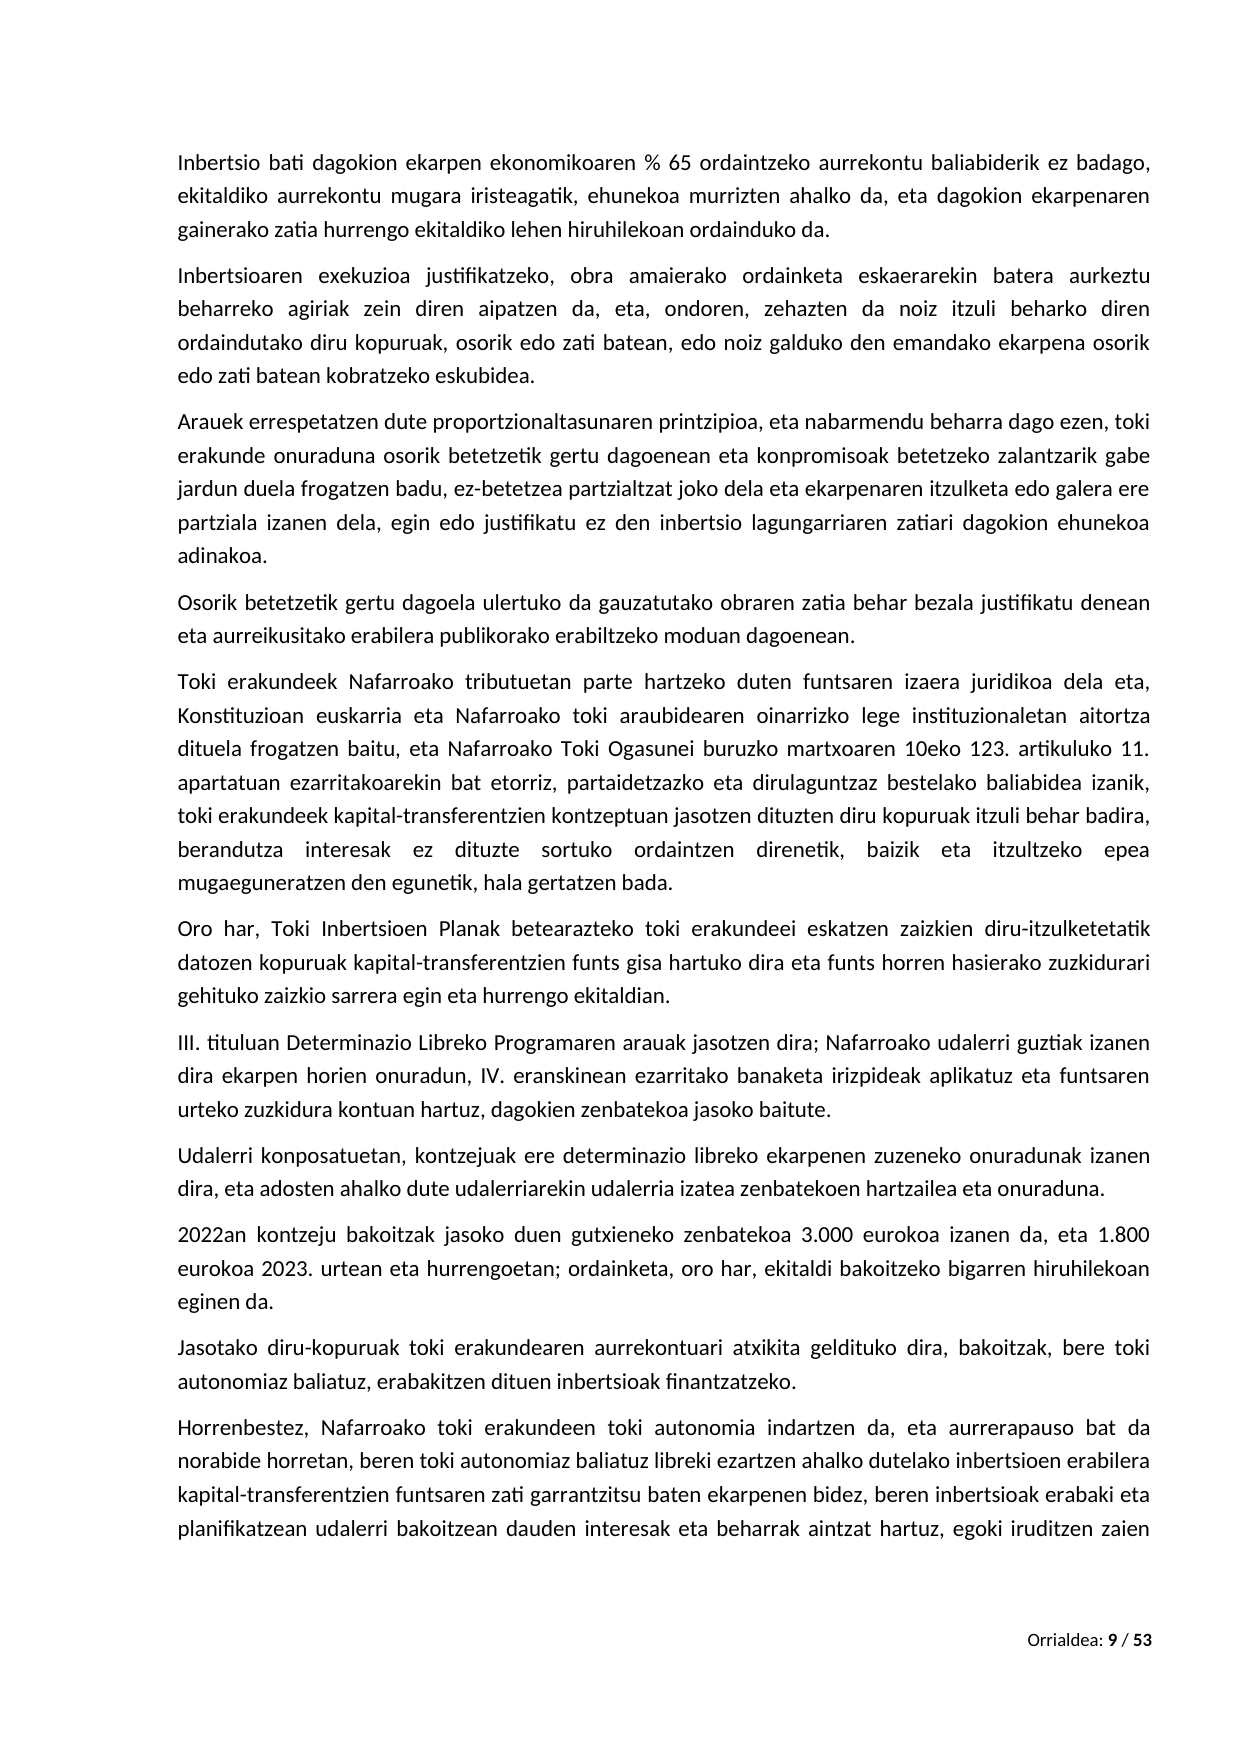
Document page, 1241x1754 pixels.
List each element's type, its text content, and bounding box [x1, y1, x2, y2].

text III. tituluan Determinazio Libreko Programaren arauak jasotzen dira; Nafarroako udalerri guztiak izanen dira ekarpen horien onuradun, IV. eranskinean ezarritako banaketa irizpideak aplikatuz eta funtsaren urteko zuzkidura kontuan hartuz, dagokien zenbatekoa jasoko baitute. [177, 1028, 1152, 1123]
text Udalerri konposatuetan, kontzejuak ere determinazio libreko ekarpenen zuzeneko onuradunak izanen dira, eta adosten ahalko dute udalerriarekin udalerria izatea zenbatekoen hartzailea eta onuraduna. [177, 1141, 1152, 1202]
text Jasotako diru-kopuruak toki erakundearen aurrekontuari atxikita geldituko dira, bakoitzak, bere toki autonomiaz baliatuz, erabakitzen dituen inbertsioak finantzatzeko. [177, 1333, 1152, 1395]
text 2022an kontzeju bakoitzak jasoko duen gutxieneko zenbatekoa 3.000 eurokoa izanen da, eta 1.800 eurokoa 2023. urtean eta hurrengoetan; ordainketa, oro har, ekitaldi bakoitzeko bigarren hiruhilekoan eginen da. [177, 1220, 1152, 1316]
text Inbertsioaren exekuzioa justifikatzeko, obra amaierako ordainketa eskaerarekin batera aurkeztu beharreko agiriak zein diren aipatzen da, eta, ondoren, zehazten da noiz itzuli beharko diren ordaindutako diru kopuruak, osorik edo zati batean, edo noiz galduko den emandako ekarpena osorik edo zati batean kobratzeko eskubidea. [177, 261, 1152, 389]
text Toki erakundeek Nafarroako tributuetan parte hartzeko duten funtsaren izaera juridikoa dela eta, Konstituzioan euskarria eta Nafarroako toki araubidearen oinarrizko lege instituzionaletan aitortza dituela frogatzen baitu, eta Nafarroako Toki Ogasunei buruzko martxoaren 10eko 123. artikuluko 11. apartatuan ezarritakoarekin bat etorriz, partaidetzazko eta dirulaguntzaz bestelako baliabidea izanik, toki erakundeek kapital-transferentzien kontzeptuan jasotzen dituzten diru kopuruak itzuli behar badira, berandutza interesak ez dituzte sortuko ordaintzen direnetik, baizik eta itzultzeko epea mugaeguneratzen den egunetik, hala gertatzen bada. [177, 667, 1152, 897]
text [177, 1413, 1152, 1542]
text Arauek errespetatzen dute proportzionaltasunaren printzipioa, eta nabarmendu beharra dago ezen, toki erakunde onuraduna osorik betetzetik gertu dagoenean eta konpromisoak betetzeko zalantzarik gabe jardun duela frogatzen badu, ez-betetzea partzialtzat joko dela eta ekarpenaren itzulketa edo galera ere partziala izanen dela, egin edo justifikatu ez den inbertsio lagungarriaren zatiari dagokion ehunekoa adinakoa. [177, 407, 1152, 570]
text Osorik betetzetik gertu dagoela ulertuko da gauzatutako obraren zatia behar bezala justifikatu denean eta aurreikusitako erabilera publikorako erabiltzeko moduan dagoenean. [177, 588, 1152, 649]
text Inbertsio bati dagokion ekarpen ekonomikoaren % 65 ordaintzeko aurrekontu baliabiderik ez badago, ekitaldiko aurrekontu mugara iristeagatik, ehunekoa murrizten ahalko da, eta dagokion ekarpenaren gainerako zatia hurrengo ekitaldiko lehen hiruhilekoan ordainduko da. [177, 148, 1152, 243]
text Oro har, Toki Inbertsioen Planak betearazteko toki erakundeei eskatzen zaizkien diru-itzulketetatik datozen kopuruak kapital-transferentzien funts gisa hartuko dira eta funts horren hasierako zuzkidurari gehituko zaizkio sarrera egin eta hurrengo ekitaldian. [177, 914, 1152, 1010]
